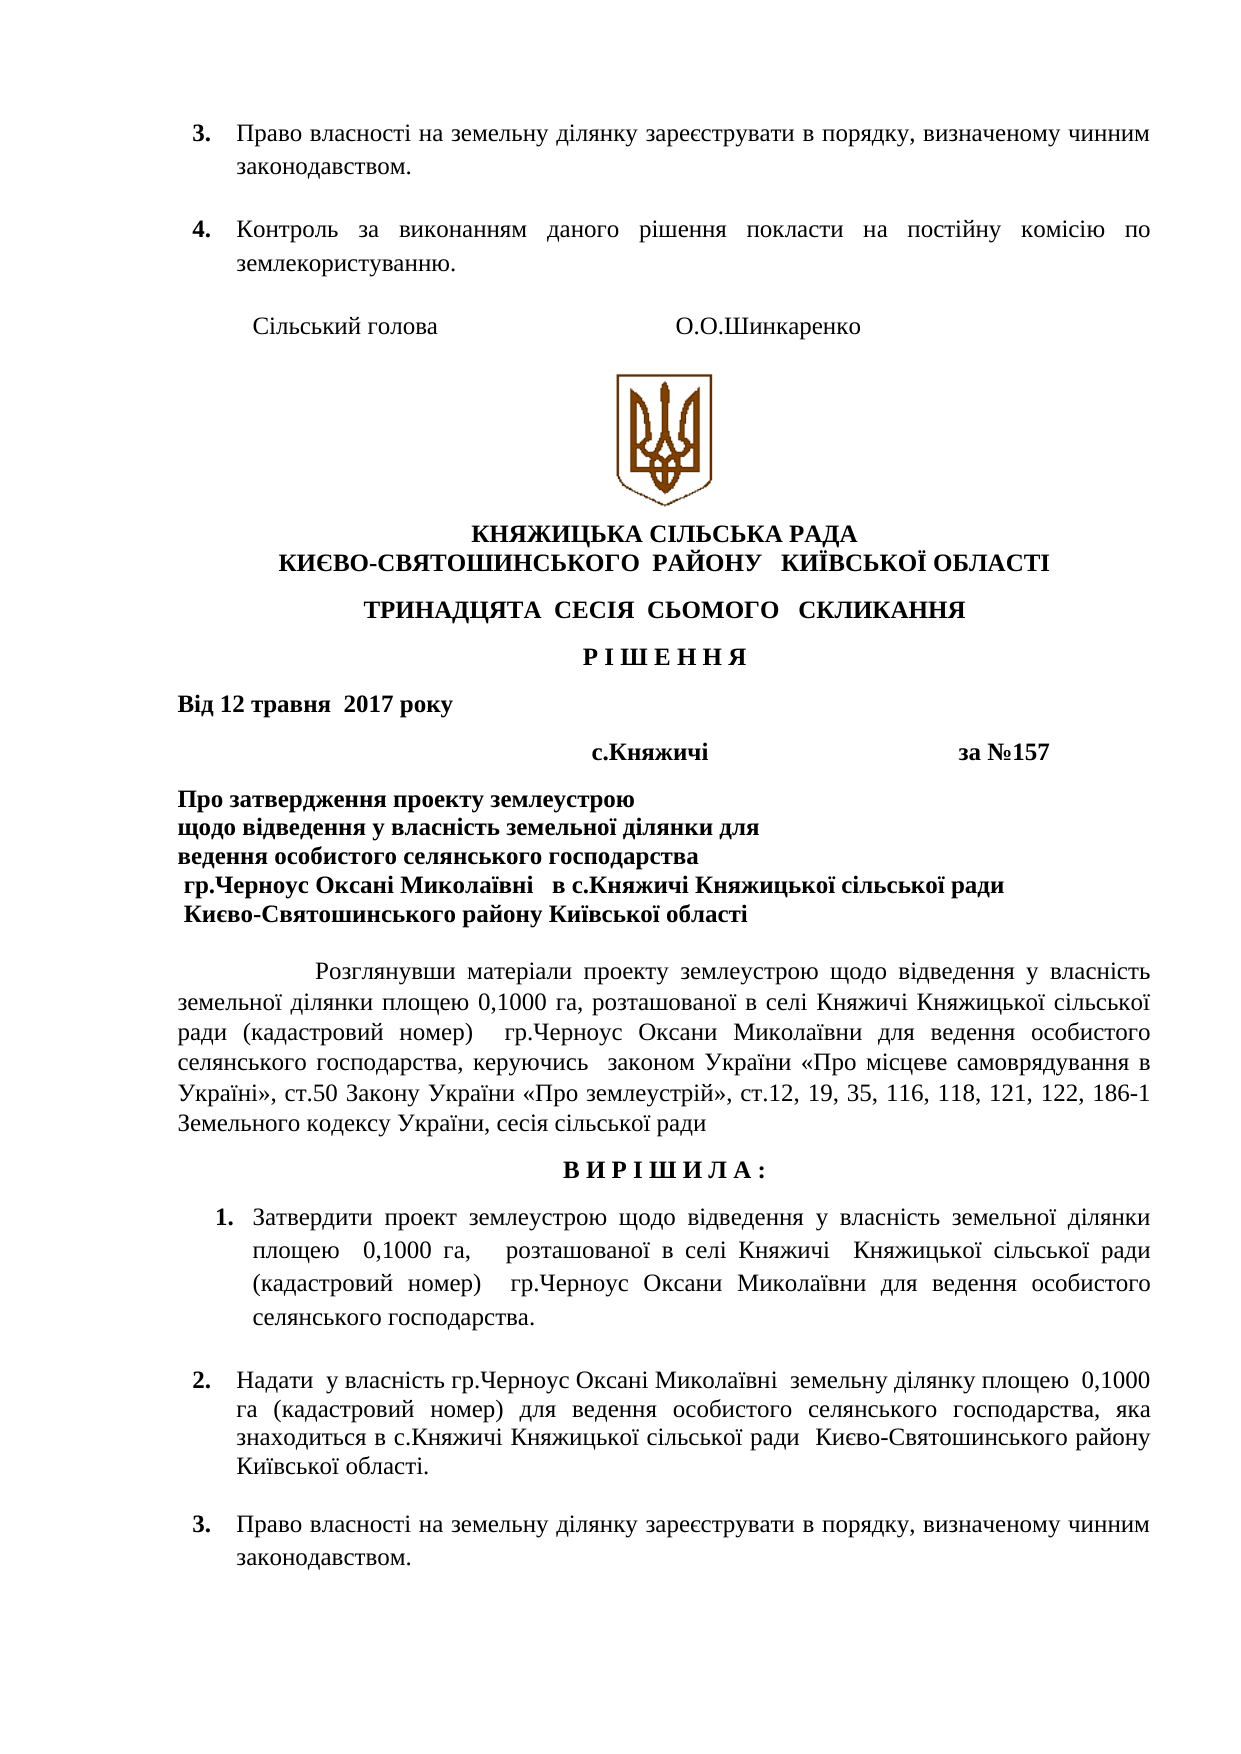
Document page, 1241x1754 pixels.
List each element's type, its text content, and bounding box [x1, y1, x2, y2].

list Право власності на земельну ділянку зареєструвати в порядку, визначеному чинним законодавством. [192, 118, 1152, 180]
text Р І Ш Е Н Н Я [177, 642, 1152, 671]
text Сільський голова О.О.Шинкаренко [252, 311, 1152, 340]
text Києво-Святошинського району Київської області [177, 899, 1152, 927]
text ведення особистого селянського господарства [177, 841, 1152, 870]
list Затвердити проект землеустрою щодо відведення у власність земельної ділянки площею 0,1000 га, розташованої в селі Княжичі Княжицької сільської ради (кадастровий номер) гр.Черноус Оксани Миколаївни для ведення особистого селянського господарства. [215, 1202, 1152, 1330]
text гр.Черноус Оксані Миколаївні в с.Княжичі Княжицької сільської ради [177, 870, 1152, 899]
list Контроль за виконанням даного рішення покласти на постійну комісію по землекористуванню. [192, 214, 1152, 276]
text КИЄВО-СВЯТОШИНСЬКОГО РАЙОНУ КИЇВСЬКОЇ ОБЛАСТІ [177, 548, 1152, 577]
picture [607, 366, 722, 514]
text с.Княжичі за №157 [177, 737, 1152, 765]
text КНЯЖИЦЬКА СІЛЬСЬКА РАДА [177, 519, 1152, 548]
list Надати у власність гр.Черноус Оксані Миколаївні земельну ділянку площею 0,1000 га (кадастровий номер) для ведення особистого селянського господарства, яка знаходиться в с.Княжичі Княжицької сільської ради Києво-Святошинського району Київської області. [192, 1365, 1152, 1480]
text В И Р І Ш И Л А : [177, 1155, 1152, 1184]
text ТРИНАДЦЯТА СЕСІЯ СЬОМОГО СКЛИКАННЯ [177, 595, 1152, 624]
text Від 12 травня 2017 року [177, 689, 1152, 718]
text щодо відведення у власність земельної ділянки для [177, 812, 1152, 841]
list Право власності на земельну ділянку зареєструвати в порядку, визначеному чинним законодавством. [192, 1509, 1152, 1571]
text Розглянувши матеріали проекту землеустрою щодо відведення у власність земельної ділянки площею 0,1000 га, розташованої в селі Княжичі Княжицької сільської ради (кадастровий номер) гр.Черноус Оксани Миколаївни для ведення особистого селянського господарства, керуючись законом України «Про місцеве самоврядування в Україні», ст.50 Закону України «Про землеустрій», ст.12, 19, 35, 116, 118, 121, 122, 186-1 Земельного кодексу України, сесія сільської ради [177, 956, 1152, 1137]
text Про затвердження проекту землеустрою [177, 784, 1152, 812]
